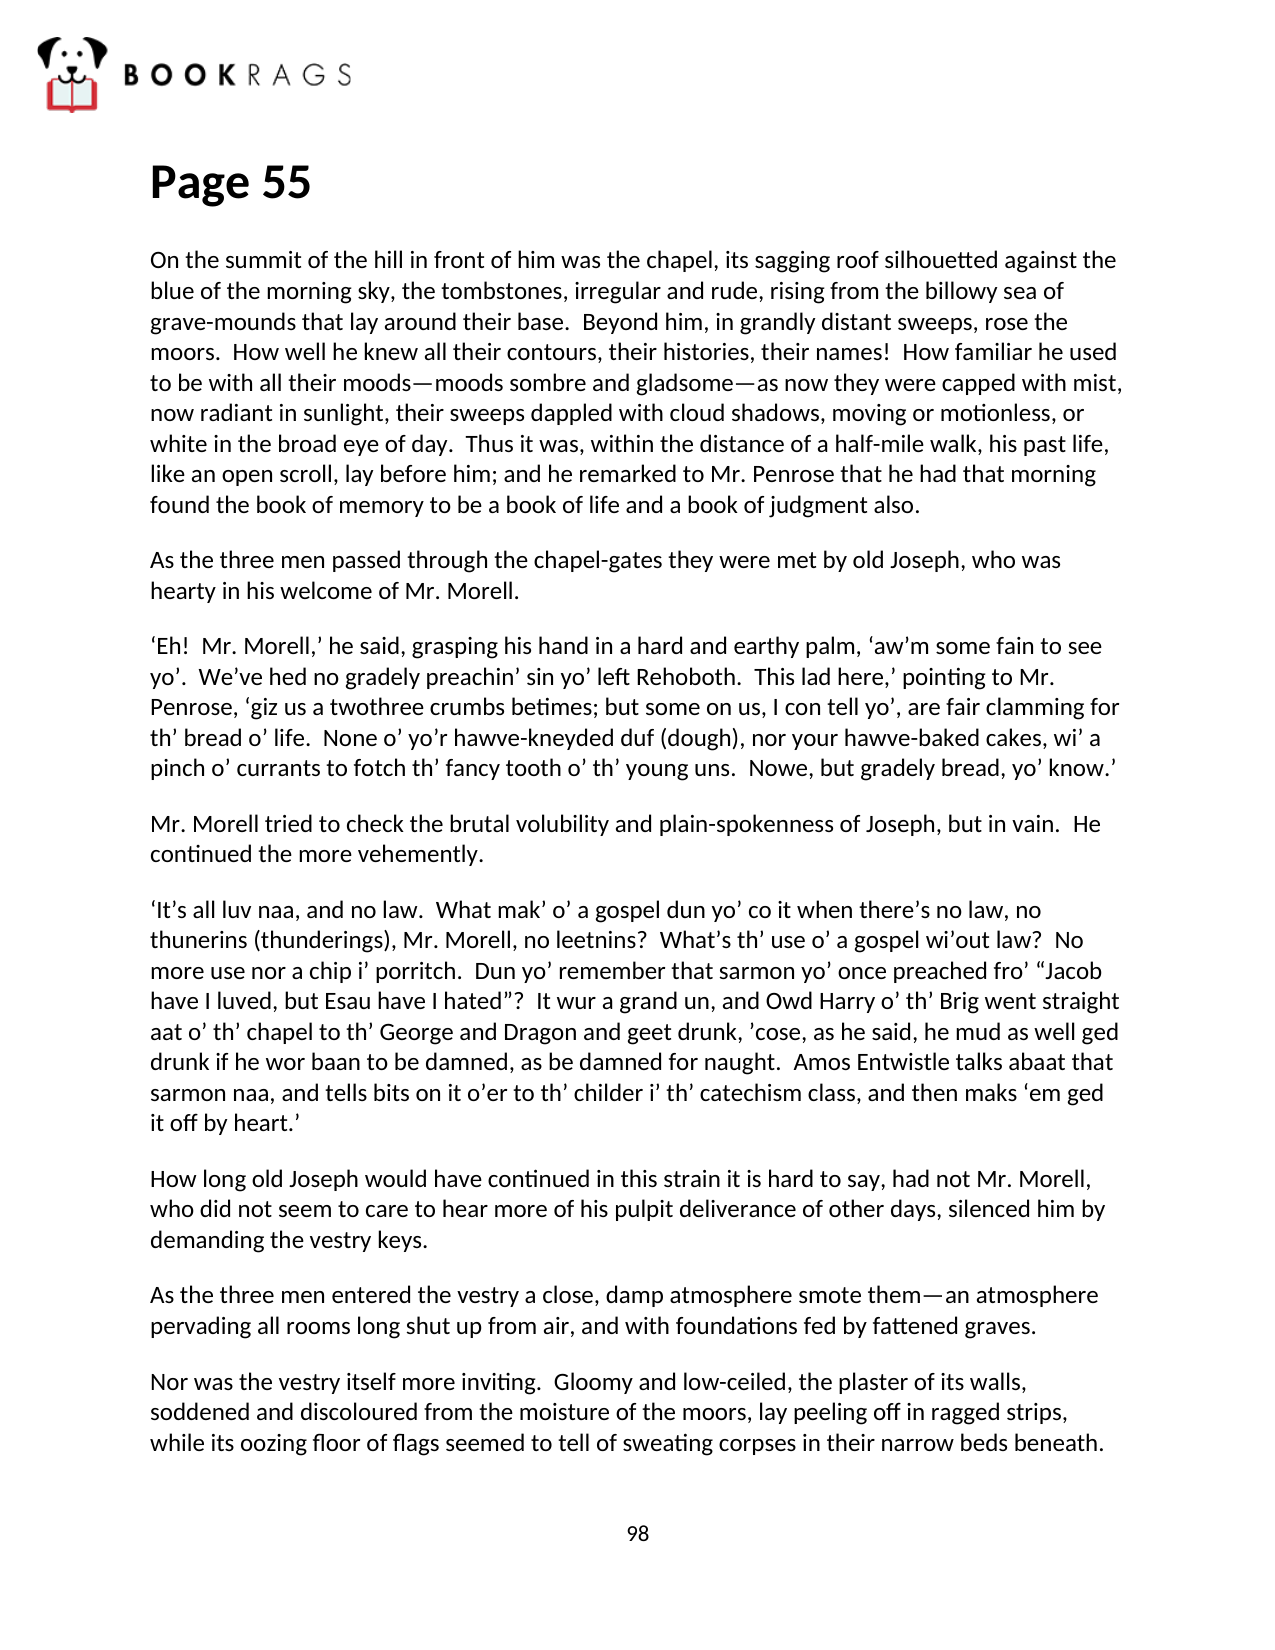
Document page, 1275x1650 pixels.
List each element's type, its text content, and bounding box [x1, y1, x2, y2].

text Nor was the vestry itself more inviting. Gloomy and low-ceiled, the plaster of its walls, soddened and discoloured from the moisture of the moors, lay peeling off in ragged strips, while its oozing floor of flags seemed to tell of sweating corpses in their narrow beds beneath. [150, 1366, 1125, 1457]
text Page 55 [150, 150, 1125, 211]
picture [37, 37, 351, 113]
text As the three men entered the vestry a close, damp atmosphere smote them—­an atmosphere pervading all rooms long shut up from air, and with foundations fed by fattened graves. [150, 1280, 1125, 1341]
text Mr. Morell tried to check the brutal volubility and plain-spokenness of Joseph, but in vain. He continued the more vehemently. [150, 808, 1125, 869]
text As the three men passed through the chapel-gates they were met by old Joseph, who was hearty in his welcome of Mr. Morell. [150, 544, 1125, 605]
text ‘Eh! Mr. Morell,’ he said, grasping his hand in a hard and earthy palm, ‘aw’m some fain to see yo’. We’ve hed no gradely preachin’ sin yo’ left Rehoboth. This lad here,’ pointing to Mr. Penrose, ‘giz us a twothree crumbs betimes; but some on us, I con tell yo’, are fair clamming for th’ bread o’ life. None o’ yo’r hawve-kneyded duf (dough), nor your hawve-baked cakes, wi’ a pinch o’ currants to fotch th’ fancy tooth o’ th’ young uns. Nowe, but gradely bread, yo’ know.’ [150, 630, 1125, 783]
text On the summit of the hill in front of him was the chapel, its sagging roof silhouetted against the blue of the morning sky, the tombstones, irregular and rude, rising from the billowy sea of grave-mounds that lay around their base. Beyond him, in grandly distant sweeps, rose the moors. How well he knew all their contours, their histories, their names! How familiar he used to be with all their moods—­moods sombre and gladsome—­as now they were capped with mist, now radiant in sunlight, their sweeps dappled with cloud shadows, moving or motionless, or white in the broad eye of day. Thus it was, within the distance of a half-mile walk, his past life, like an open scroll, lay before him; and he remarked to Mr. Penrose that he had that morning found the book of memory to be a book of life and a book of judgment also. [150, 244, 1125, 519]
text ‘It’s all luv naa, and no law. What mak’ o’ a gospel dun yo’ co it when there’s no law, no thunerins (thunderings), Mr. Morell, no leetnins? What’s th’ use o’ a gospel wi’out law? No more use nor a chip i’ porritch. Dun yo’ remember that sarmon yo’ once preached fro’ “Jacob have I luved, but Esau have I hated”? It wur a grand un, and Owd Harry o’ th’ Brig went straight aat o’ th’ chapel to th’ George and Dragon and geet drunk, ’cose, as he said, he mud as well ged drunk if he wor baan to be damned, as be damned for naught. Amos Entwistle talks abaat that sarmon naa, and tells bits on it o’er to th’ childer i’ th’ catechism class, and then maks ‘em ged it off by heart.’ [150, 894, 1125, 1138]
text How long old Joseph would have continued in this strain it is hard to say, had not Mr. Morell, who did not seem to care to hear more of his pulpit deliverance of other days, silenced him by demanding the vestry keys. [150, 1163, 1125, 1255]
